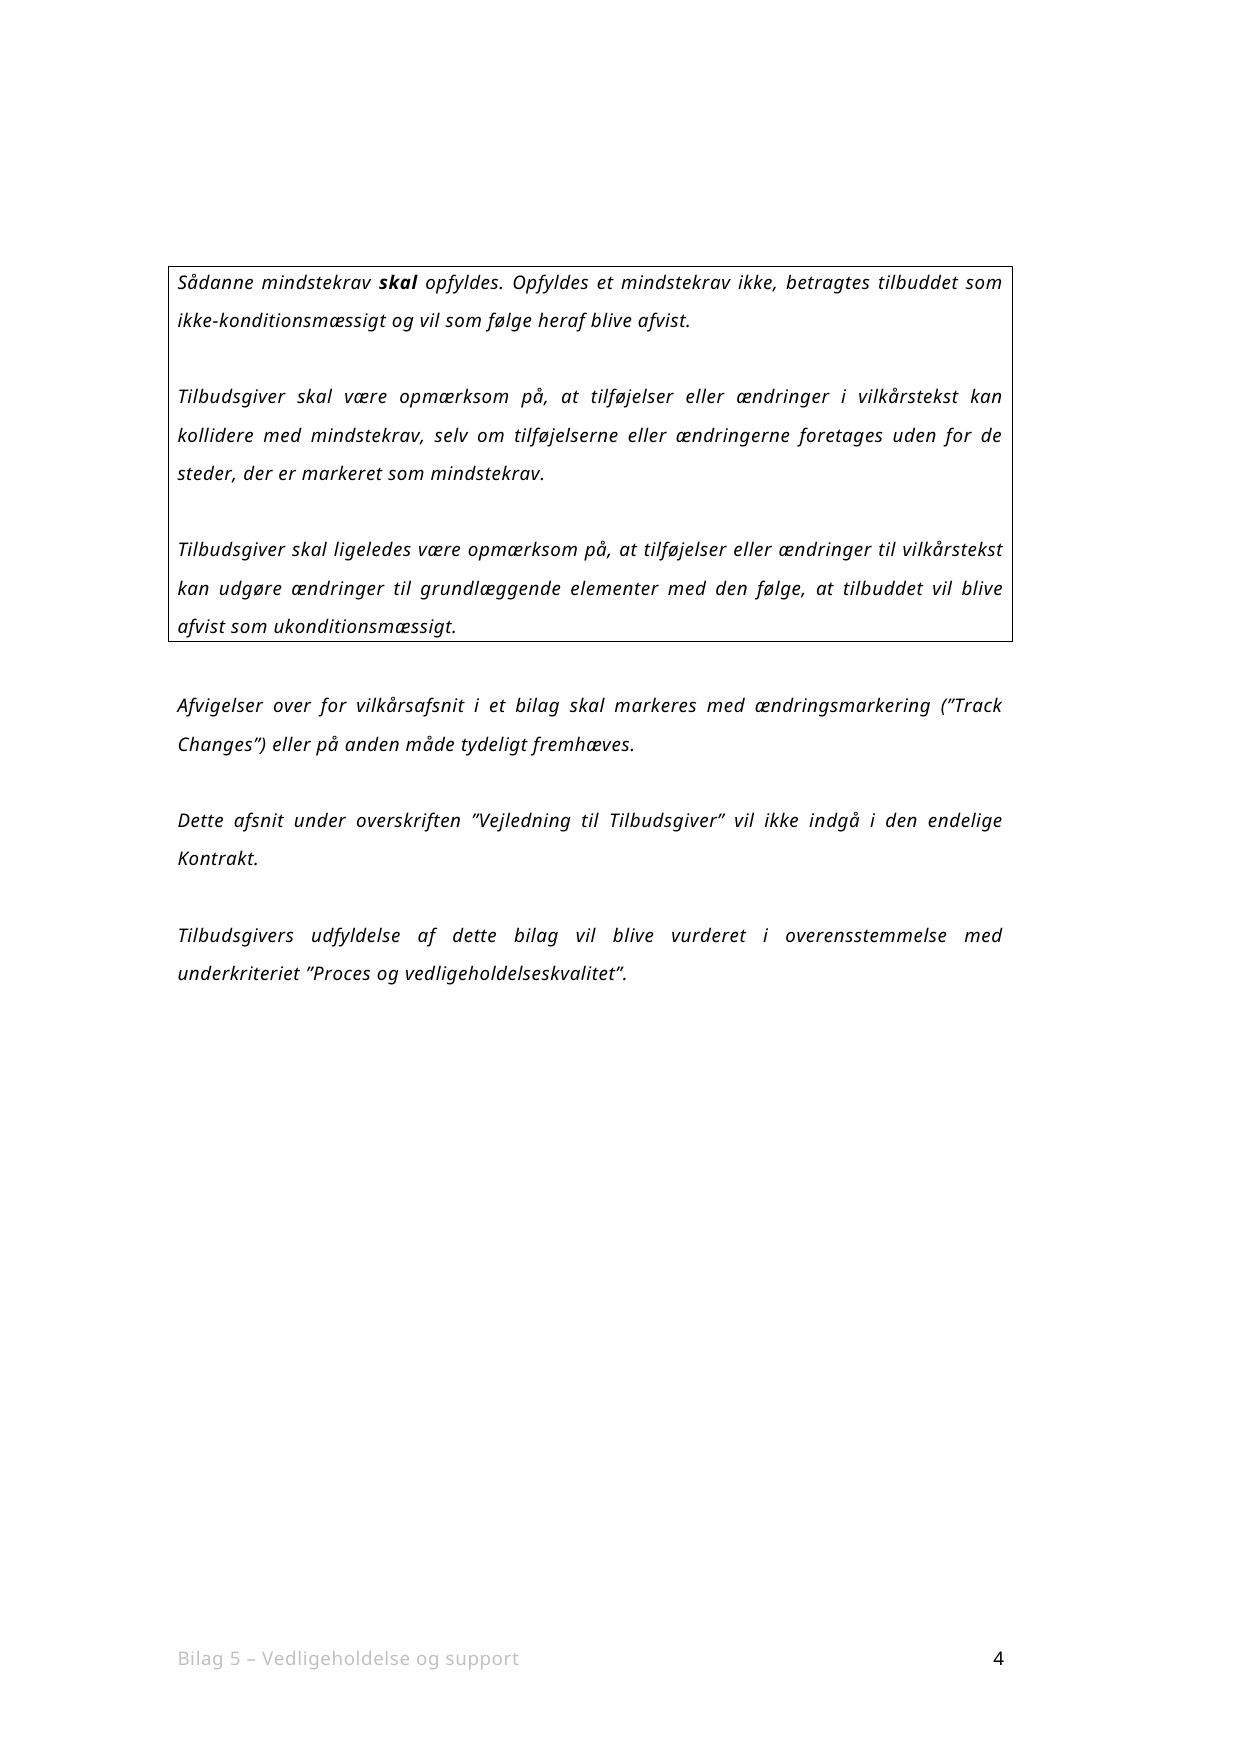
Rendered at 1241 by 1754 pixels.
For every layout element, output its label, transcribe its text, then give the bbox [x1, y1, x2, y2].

text Tilbudsgivers udfyldelse af dette bilag vil blive vurderet i overensstemmelse med underkriteriet ”Proces og vedligeholdelseskvalitet”. [177, 922, 1004, 986]
text Afvigelser over for vilkårsafsnit i et bilag skal markeres med ændringsmarkering (”Track Changes”) eller på anden måde tydeligt fremhæves. [177, 693, 1004, 756]
text Tilbudsgiver skal være opmærksom på, at tilføjelser eller ændringer i vilkårstekst kan kollidere med mindstekrav, selv om tilføjelserne eller ændringerne foretages uden for de steder, der er markeret som mindstekrav. [169, 381, 1012, 486]
text Tilbudsgiver skal ligeledes være opmærksom på, at tilføjelser eller ændringer til vilkårstekst kan udgøre ændringer til grundlæggende elementer med den følge, at tilbuddet vil blive afvist som ukonditionsmæssigt. [169, 533, 1012, 641]
text Sådanne mindstekrav skal opfyldes. Opfyldes et mindstekrav ikke, betragtes tilbuddet som ikke-konditionsmæssigt og vil som følge heraf blive afvist. [169, 267, 1012, 333]
text Dette afsnit under overskriften ”Vejledning til Tilbudsgiver” vil ikke indgå i den endelige Kontrakt. [177, 807, 1004, 871]
